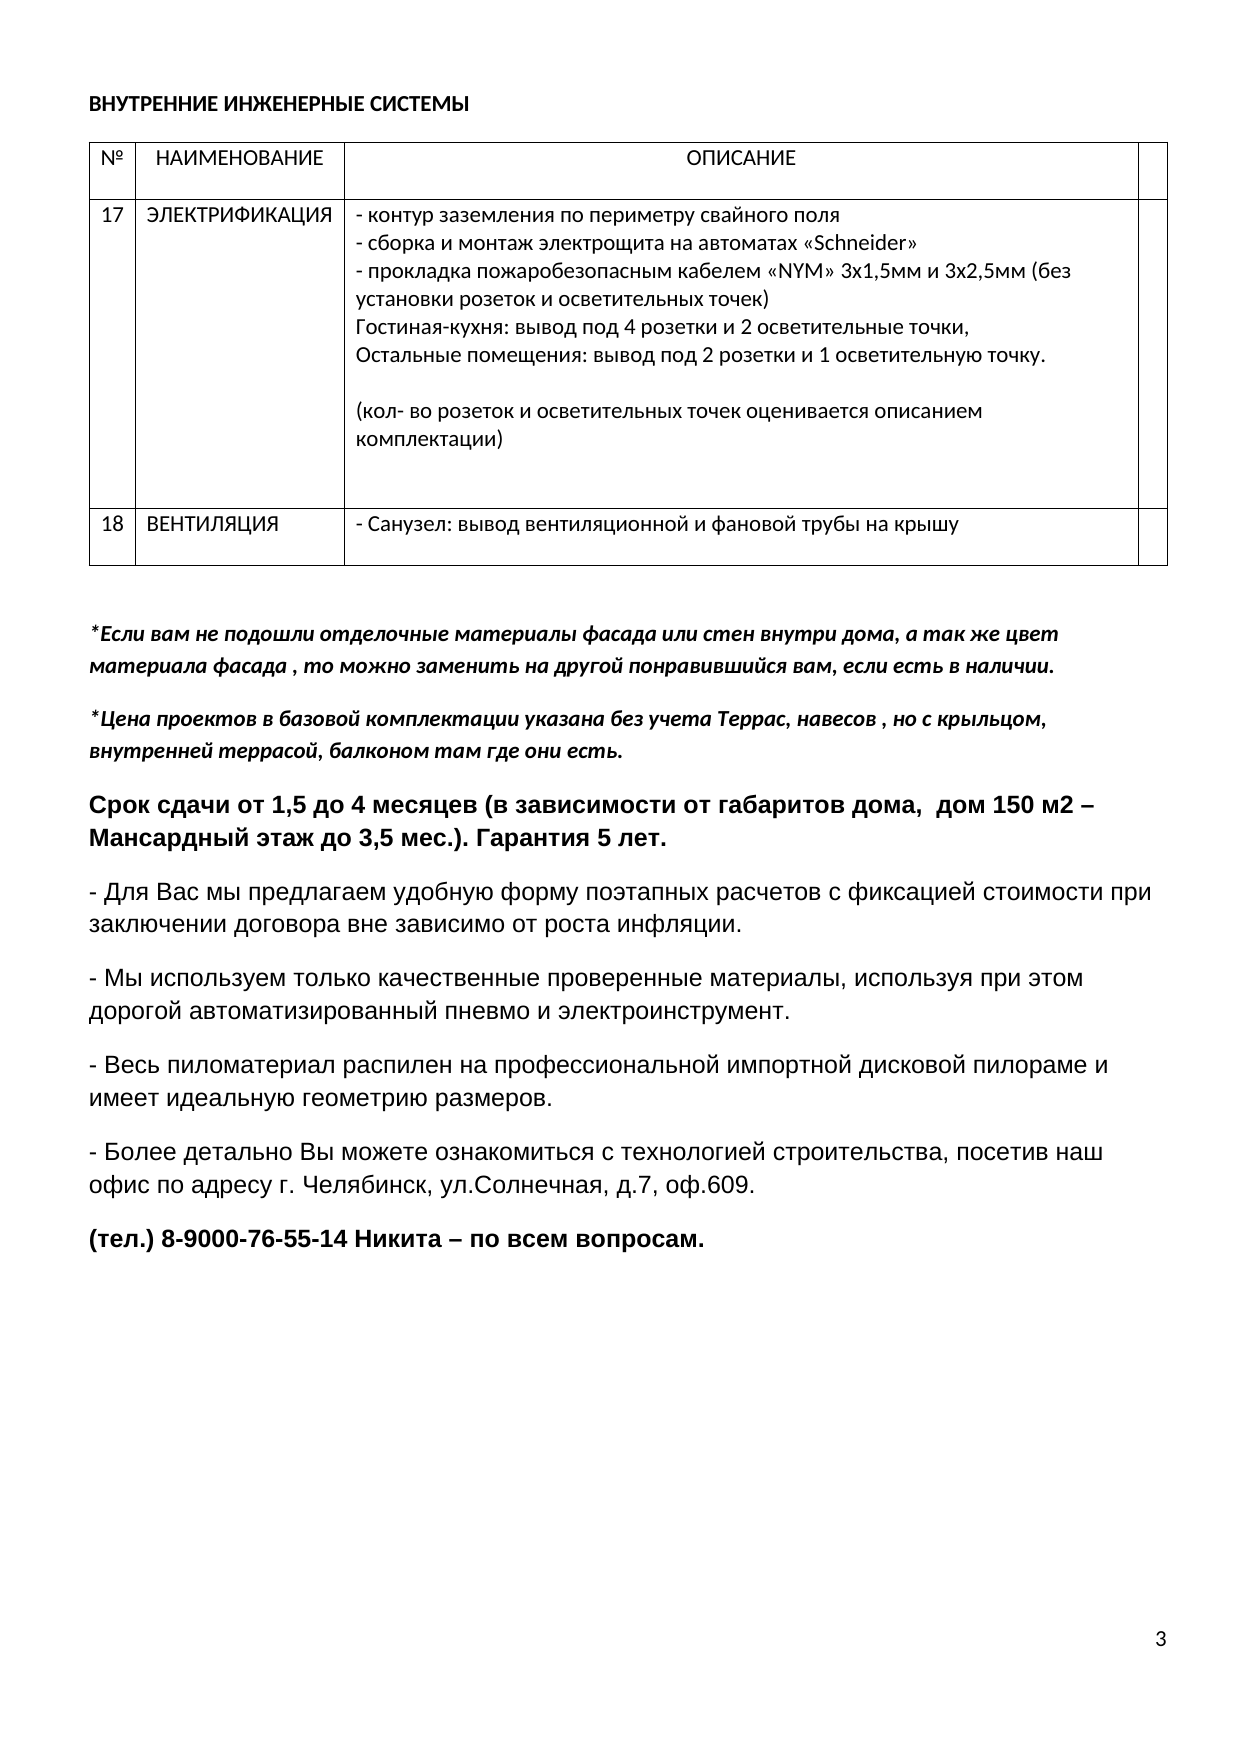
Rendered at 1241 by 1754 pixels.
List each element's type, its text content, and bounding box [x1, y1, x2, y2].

table_cell ВЕНТИЛЯЦИЯ [136, 509, 344, 565]
table_header № [90, 143, 135, 199]
text ВНУТРЕННИЕ ИНЖЕНЕРНЫЕ СИСТЕМЫ [89, 89, 1167, 117]
table_cell 18 [90, 509, 135, 565]
table_header [1139, 143, 1167, 199]
text *Если вам не подошли отделочные материалы фасада или стен внутри дома, а так же цвет материала фасада , то можно заменить на другой понравившийся вам, если есть в наличии. [89, 619, 1167, 679]
table_cell - Санузел: вывод вентиляционной и фановой трубы на крышу [345, 509, 1138, 565]
text - Для Вас мы предлагаем удобную форму поэтапных расчетов с фиксацией стоимости при заключении договора вне зависимо от роста инфляции. [89, 876, 1167, 938]
table_cell 17 [90, 200, 135, 508]
table_header НАИМЕНОВАНИЕ [136, 143, 344, 199]
table_header ОПИСАНИЕ [345, 143, 1138, 199]
table_cell [1139, 509, 1167, 565]
text - Мы используем только качественные проверенные материалы, используя при этом дорогой автоматизированный пневмо и электроинструмент. [89, 963, 1167, 1025]
table_cell ЭЛЕКТРИФИКАЦИЯ [136, 200, 344, 508]
table_cell [1139, 200, 1167, 508]
text *Цена проектов в базовой комплектации указана без учета Террас, навесов , но с крыльцом, внутренней террасой, балконом там где они есть. [89, 704, 1167, 764]
text (тел.) 8-9000-76-55-14 Никита – по всем вопросам. [89, 1224, 1167, 1253]
text Срок сдачи от 1,5 до 4 месяцев (в зависимости от габаритов дома, дом 150 м2 – Мансардный этаж до 3,5 мес.). Гарантия 5 лет. [89, 789, 1167, 851]
text - Более детально Вы можете ознакомиться с технологией строительства, посетив наш офис по адресу г. Челябинск, ул.Солнечная, д.7, оф.609. [89, 1137, 1167, 1199]
table_cell - контур заземления по периметру свайного поля - сборка и монтаж электрощита на автоматах «Schneider» - прокладка пожаробезопасным кабелем «NYM» 3х1,5мм и 3х2,5мм (без установки розеток и осветительных точек) Гостиная-кухня: вывод под 4 розетки и 2 осветительные точки, Остальные помещения: вывод под 2 розетки и 1 осветительную точку. (кол- во розеток и осветительных точек оценивается описанием комплектации) [345, 200, 1138, 508]
text - Весь пиломатериал распилен на профессиональной импортной дисковой пилораме и имеет идеальную геометрию размеров. [89, 1050, 1167, 1112]
